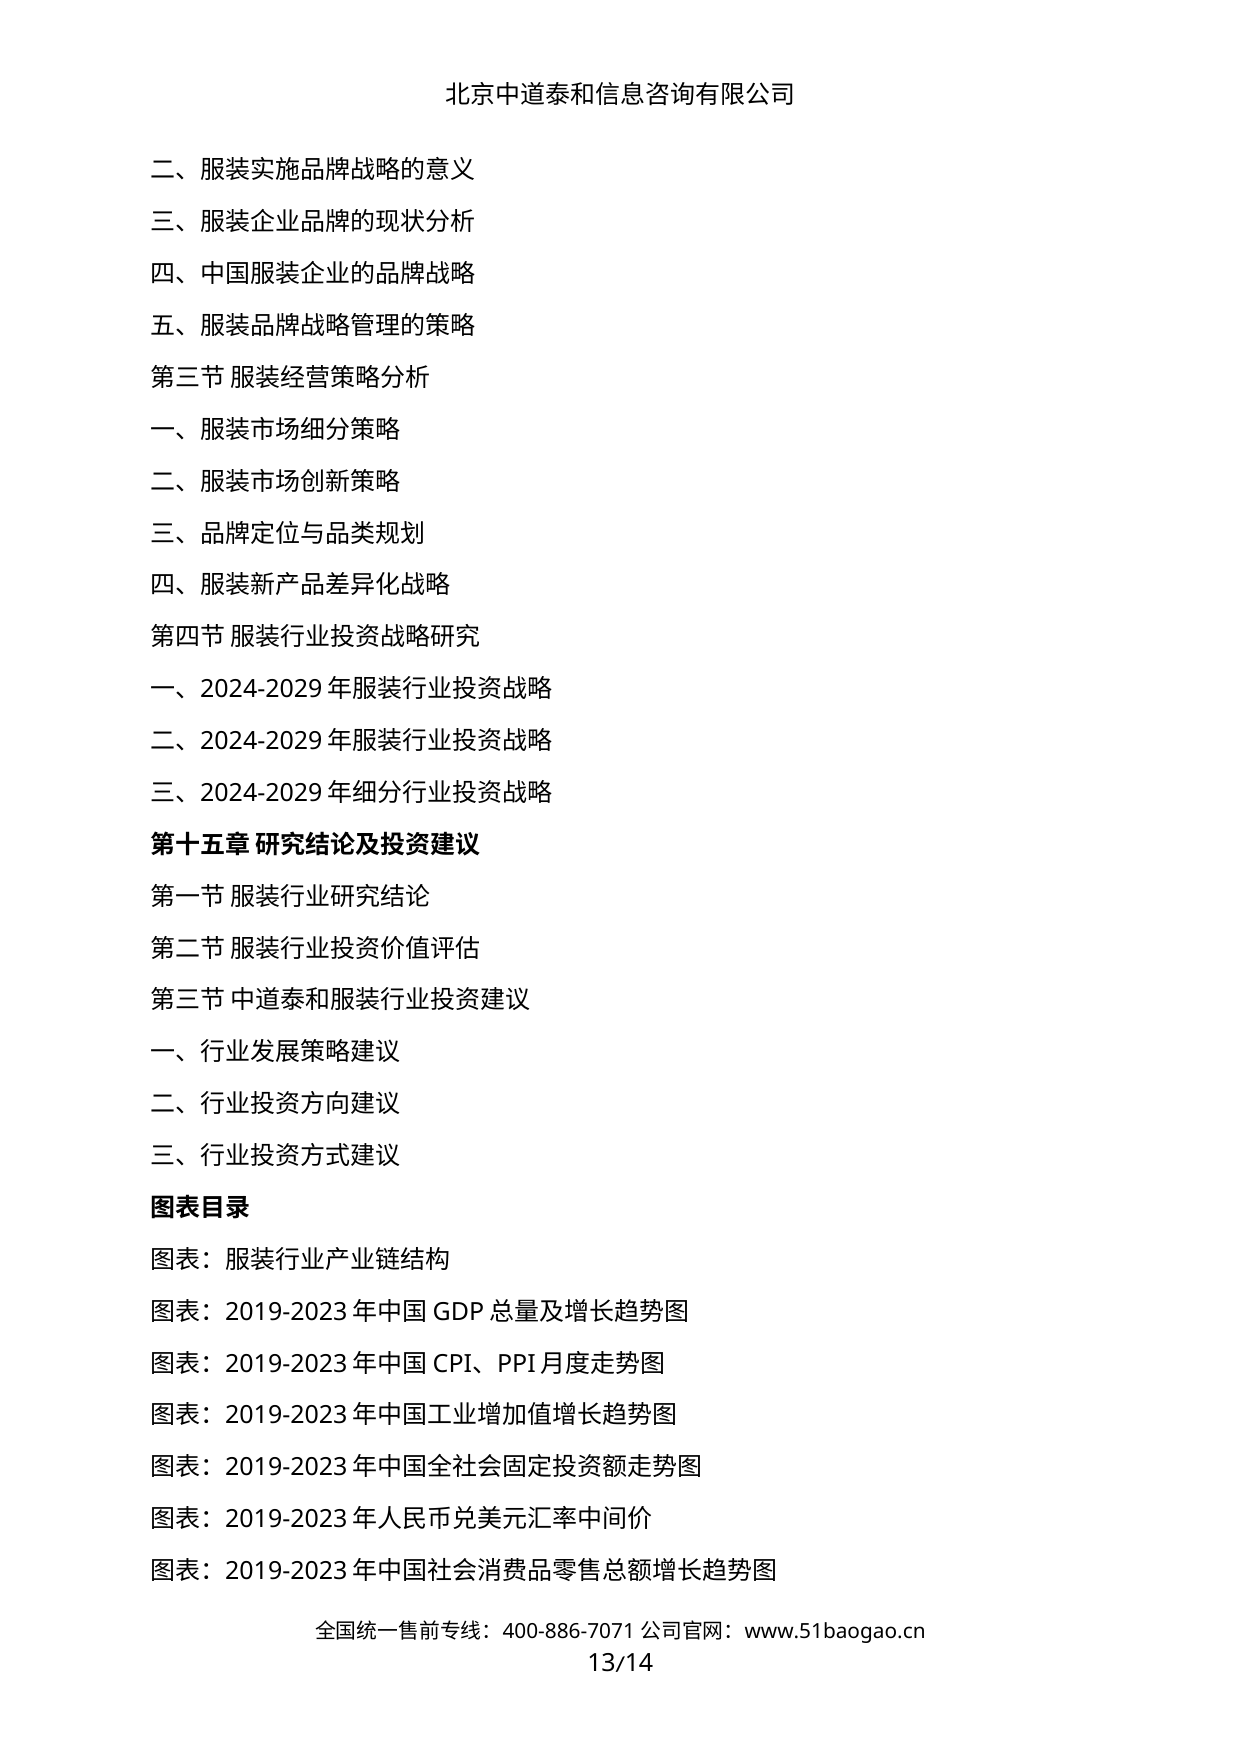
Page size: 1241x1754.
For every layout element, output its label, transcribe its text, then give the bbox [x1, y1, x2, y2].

text 图表：服装行业产业链结构 [150, 1239, 1090, 1276]
text 三、2024-2029年细分行业投资战略 [150, 772, 1090, 809]
text 五、服装品牌战略管理的策略 [150, 306, 1090, 342]
text 二、行业投资方向建议 [150, 1084, 1090, 1120]
text 第三节 中道泰和服装行业投资建议 [150, 980, 1090, 1016]
text 二、2024-2029年服装行业投资战略 [150, 721, 1090, 757]
text 第二节 服装行业投资价值评估 [150, 928, 1090, 964]
text 图表：2019-2023年中国社会消费品零售总额增长趋势图 [150, 1551, 1090, 1587]
text 第一节 服装行业研究结论 [150, 876, 1090, 912]
text 第十五章 研究结论及投资建议 [150, 824, 1090, 861]
text 第四节 服装行业投资战略研究 [150, 617, 1090, 653]
text 三、行业投资方式建议 [150, 1136, 1090, 1172]
text 二、服装市场创新策略 [150, 461, 1090, 497]
text 图表目录 [150, 1187, 1090, 1224]
text 图表：2019-2023年中国工业增加值增长趋势图 [150, 1395, 1090, 1431]
text 二、服装实施品牌战略的意义 [150, 150, 1090, 186]
text 一、2024-2029年服装行业投资战略 [150, 669, 1090, 705]
text 一、行业发展策略建议 [150, 1032, 1090, 1068]
text 图表：2019-2023年中国CPI、PPI月度走势图 [150, 1343, 1090, 1379]
text 四、服装新产品差异化战略 [150, 565, 1090, 601]
text 图表：2019-2023年中国GDP总量及增长趋势图 [150, 1291, 1090, 1327]
text 第三节 服装经营策略分析 [150, 357, 1090, 394]
text 四、中国服装企业的品牌战略 [150, 254, 1090, 290]
text 图表：2019-2023年人民币兑美元汇率中间价 [150, 1499, 1090, 1535]
text 图表：2019-2023年中国全社会固定投资额走势图 [150, 1447, 1090, 1483]
text 一、服装市场细分策略 [150, 409, 1090, 446]
text 三、服装企业品牌的现状分析 [150, 202, 1090, 238]
text 三、品牌定位与品类规划 [150, 513, 1090, 549]
